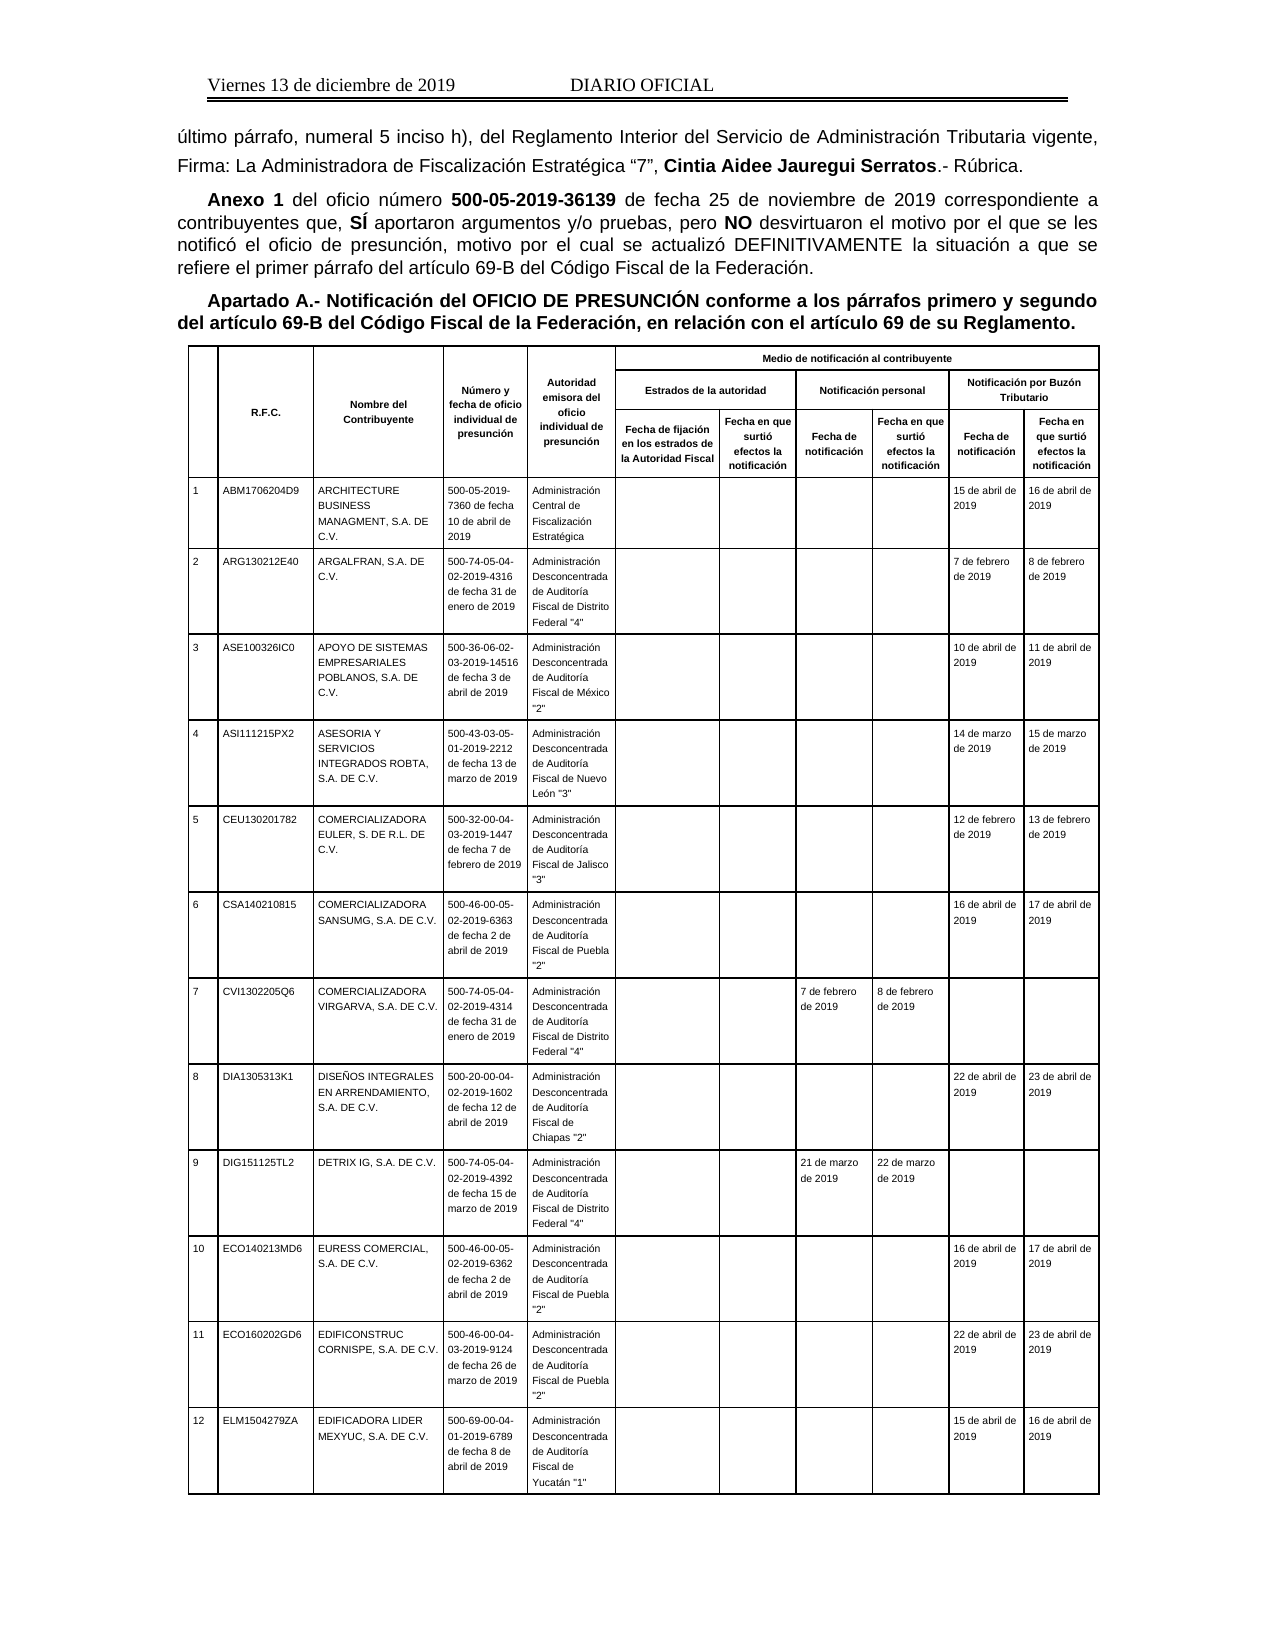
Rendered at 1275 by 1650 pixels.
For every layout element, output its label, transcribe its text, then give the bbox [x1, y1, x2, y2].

table_cell 1 [189, 478, 217, 547]
table_cell [873, 1408, 948, 1493]
table_cell [616, 1322, 719, 1407]
table_cell [720, 721, 795, 805]
table_cell 11 de abril de 2019 [1025, 635, 1098, 719]
table_cell 12 de febrero de 2019 [950, 807, 1023, 891]
table_cell [797, 1237, 872, 1321]
table_cell 22 de marzo de 2019 [873, 1151, 948, 1235]
table_cell [616, 478, 719, 547]
table_cell Fecha de fijación en los estrados de la Autoridad Fiscal [616, 410, 719, 477]
table_cell 7 de febrero de 2019 [950, 549, 1023, 633]
text Apartado A.- Notificación del OFICIO DE PRESUNCIÓN conforme a los párrafos primero y segundo del artículo 69-B del Código Fiscal de la Federación, en relación con el artículo 69 de su Reglamento. [177, 289, 1098, 334]
table_cell ARCHITECTURE BUSINESS MANAGMENT, S.A. DE C.V. [314, 478, 443, 547]
table_cell 17 de abril de 2019 [1025, 893, 1098, 977]
table_cell [720, 1237, 795, 1321]
table_cell 500-43-03-05-01-2019-2212 de fecha 13 de marzo de 2019 [444, 721, 527, 805]
table_cell EURESS COMERCIAL, S.A. DE C.V. [314, 1237, 443, 1321]
table_cell 22 de abril de 2019 [950, 1322, 1023, 1407]
table_cell [1025, 1151, 1098, 1235]
table_cell [797, 1408, 872, 1493]
table_cell [720, 635, 795, 719]
table_cell 500-46-00-05-02-2019-6363 de fecha 2 de abril de 2019 [444, 893, 527, 977]
table_cell [720, 979, 795, 1063]
table_cell Administración Desconcentrada de Auditoría Fiscal de Puebla "2" [528, 893, 615, 977]
table_cell 15 de abril de 2019 [950, 1408, 1023, 1493]
table_header [189, 347, 217, 477]
table_cell 500-05-2019-7360 de fecha 10 de abril de 2019 [444, 478, 527, 547]
table_cell 7 [189, 979, 217, 1063]
table_cell 500-20-00-04-02-2019-1602 de fecha 12 de abril de 2019 [444, 1065, 527, 1149]
table_cell Administración Desconcentrada de Auditoría Fiscal de Distrito Federal "4" [528, 549, 615, 633]
table_cell [720, 1065, 795, 1149]
table_cell [720, 893, 795, 977]
table_cell ARGALFRAN, S.A. DE C.V. [314, 549, 443, 633]
table_cell 23 de abril de 2019 [1025, 1322, 1098, 1407]
table_cell ASE100326IC0 [219, 635, 313, 719]
table_cell Administración Desconcentrada de Auditoría Fiscal de Nuevo León "3" [528, 721, 615, 805]
table_cell 500-46-00-05-02-2019-6362 de fecha 2 de abril de 2019 [444, 1237, 527, 1321]
table_cell 10 de abril de 2019 [950, 635, 1023, 719]
table_cell 15 de abril de 2019 [950, 478, 1023, 547]
table_cell [616, 549, 719, 633]
table_cell 9 [189, 1151, 217, 1235]
table_cell DIA1305313K1 [219, 1065, 313, 1149]
table_cell [616, 1237, 719, 1321]
table_cell 500-36-06-02-03-2019-14516 de fecha 3 de abril de 2019 [444, 635, 527, 719]
text Anexo 1 del oficio número 500-05-2019-36139 de fecha 25 de noviembre de 2019 correspondiente a contribuyentes que, SÍ aportaron argumentos y/o pruebas, pero NO desvirtuaron el motivo por el que se les notificó el oficio de presunción, motivo por el cual se actualizó DEFINITIVAMENTE la situación a que se refiere el primer párrafo del artículo 69-B del Código Fiscal de la Federación. [177, 189, 1098, 279]
table_cell [873, 1322, 948, 1407]
table_cell [797, 1322, 872, 1407]
table_cell [720, 1408, 795, 1493]
table_cell Administración Desconcentrada de Auditoría Fiscal de Jalisco "3" [528, 807, 615, 891]
table_cell 23 de abril de 2019 [1025, 1065, 1098, 1149]
table_cell [797, 807, 872, 891]
table_cell APOYO DE SISTEMAS EMPRESARIALES POBLANOS, S.A. DE C.V. [314, 635, 443, 719]
table_cell 16 de abril de 2019 [950, 1237, 1023, 1321]
table_cell 16 de abril de 2019 [1025, 1408, 1098, 1493]
table_cell 21 de marzo de 2019 [797, 1151, 872, 1235]
table_cell DETRIX IG, S.A. DE C.V. [314, 1151, 443, 1235]
table_cell [797, 635, 872, 719]
table_cell [720, 1322, 795, 1407]
table_cell [1025, 979, 1098, 1063]
table_cell [616, 721, 719, 805]
table_cell CSA140210815 [219, 893, 313, 977]
table_cell [720, 807, 795, 891]
table_cell 15 de marzo de 2019 [1025, 721, 1098, 805]
table_cell DISEÑOS INTEGRALES EN ARRENDAMIENTO, S.A. DE C.V. [314, 1065, 443, 1149]
table_cell ECO160202GD6 [219, 1322, 313, 1407]
table_cell 3 [189, 635, 217, 719]
table_cell ELM1504279ZA [219, 1408, 313, 1493]
table_cell 22 de abril de 2019 [950, 1065, 1023, 1149]
table_cell ECO140213MD6 [219, 1237, 313, 1321]
table_cell 17 de abril de 2019 [1025, 1237, 1098, 1321]
table_cell 5 [189, 807, 217, 891]
table_cell [873, 1237, 948, 1321]
table_cell 500-32-00-04-03-2019-1447 de fecha 7 de febrero de 2019 [444, 807, 527, 891]
table_cell Notificación personal [797, 371, 948, 408]
table_cell Administración Desconcentrada de Auditoría Fiscal de Distrito Federal "4" [528, 979, 615, 1063]
table_cell [950, 1151, 1023, 1235]
table_cell [873, 635, 948, 719]
table_cell [720, 549, 795, 633]
table_cell [797, 549, 872, 633]
table_cell CVI1302205Q6 [219, 979, 313, 1063]
table_cell [950, 979, 1023, 1063]
table_cell Administración Desconcentrada de Auditoría Fiscal de Puebla "2" [528, 1237, 615, 1321]
table_cell 16 de abril de 2019 [1025, 478, 1098, 547]
table_cell ASI111215PX2 [219, 721, 313, 805]
table_cell ABM1706204D9 [219, 478, 313, 547]
table_cell [720, 478, 795, 547]
table_cell Fecha de notificación [950, 410, 1023, 477]
table_cell [797, 478, 872, 547]
table_cell [616, 979, 719, 1063]
table_cell [616, 807, 719, 891]
table_cell 10 [189, 1237, 217, 1321]
table_cell Fecha en que surtió efectos la notificación [873, 410, 948, 477]
table_cell EDIFICADORA LIDER MEXYUC, S.A. DE C.V. [314, 1408, 443, 1493]
table_cell [873, 721, 948, 805]
table_cell [797, 721, 872, 805]
table_cell 12 [189, 1408, 217, 1493]
table_cell CEU130201782 [219, 807, 313, 891]
table_cell Fecha en que surtió efectos la notificación [1025, 410, 1098, 477]
table_cell 500-69-00-04-01-2019-6789 de fecha 8 de abril de 2019 [444, 1408, 527, 1493]
table_cell 7 de febrero de 2019 [797, 979, 872, 1063]
table_cell Fecha de notificación [797, 410, 872, 477]
table_header Nombre del Contribuyente [314, 347, 443, 477]
table_cell [873, 478, 948, 547]
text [177, 120, 1098, 178]
table_cell 500-74-05-04-02-2019-4314 de fecha 31 de enero de 2019 [444, 979, 527, 1063]
table_cell Administración Desconcentrada de Auditoría Fiscal de Yucatán "1" [528, 1408, 615, 1493]
table_cell Estrados de la autoridad [616, 371, 795, 408]
table_cell [616, 893, 719, 977]
table_cell [616, 1065, 719, 1149]
table_cell 500-74-05-04-02-2019-4316 de fecha 31 de enero de 2019 [444, 549, 527, 633]
table_cell EDIFICONSTRUC CORNISPE, S.A. DE C.V. [314, 1322, 443, 1407]
table_cell [873, 807, 948, 891]
table_cell [616, 1151, 719, 1235]
table_cell Fecha en que surtió efectos la notificación [720, 410, 795, 477]
table_cell 11 [189, 1322, 217, 1407]
table_cell 500-74-05-04-02-2019-4392 de fecha 15 de marzo de 2019 [444, 1151, 527, 1235]
table_cell [616, 1408, 719, 1493]
table_cell Administración Desconcentrada de Auditoría Fiscal de México "2" [528, 635, 615, 719]
table_cell 4 [189, 721, 217, 805]
table_cell Administración Desconcentrada de Auditoría Fiscal de Puebla "2" [528, 1322, 615, 1407]
table_cell COMERCIALIZADORA SANSUMG, S.A. DE C.V. [314, 893, 443, 977]
table_cell DIG151125TL2 [219, 1151, 313, 1235]
table_cell 500-46-00-04-03-2019-9124 de fecha 26 de marzo de 2019 [444, 1322, 527, 1407]
table_header Autoridad emisora del oficio individual de presunción [528, 347, 615, 477]
table_header R.F.C. [219, 347, 313, 477]
table_cell Administración Desconcentrada de Auditoría Fiscal de Chiapas "2" [528, 1065, 615, 1149]
table_cell 8 [189, 1065, 217, 1149]
table_cell Notificación por Buzón Tributario [950, 371, 1098, 408]
table_cell 8 de febrero de 2019 [1025, 549, 1098, 633]
table_cell [873, 893, 948, 977]
table_header Medio de notificación al contribuyente [616, 347, 1098, 369]
table_cell [797, 1065, 872, 1149]
table_cell 16 de abril de 2019 [950, 893, 1023, 977]
table_cell 6 [189, 893, 217, 977]
table_cell [873, 549, 948, 633]
table_cell COMERCIALIZADORA EULER, S. DE R.L. DE C.V. [314, 807, 443, 891]
table_cell 13 de febrero de 2019 [1025, 807, 1098, 891]
table_cell [616, 635, 719, 719]
table_cell Administración Central de Fiscalización Estratégica [528, 478, 615, 547]
table_cell COMERCIALIZADORA VIRGARVA, S.A. DE C.V. [314, 979, 443, 1063]
table_cell ARG130212E40 [219, 549, 313, 633]
table_cell [873, 1065, 948, 1149]
table_cell 8 de febrero de 2019 [873, 979, 948, 1063]
table_cell ASESORIA Y SERVICIOS INTEGRADOS ROBTA, S.A. DE C.V. [314, 721, 443, 805]
table_cell 14 de marzo de 2019 [950, 721, 1023, 805]
table_cell 2 [189, 549, 217, 633]
table_cell [720, 1151, 795, 1235]
table_cell [797, 893, 872, 977]
table_cell Administración Desconcentrada de Auditoría Fiscal de Distrito Federal "4" [528, 1151, 615, 1235]
table_header Número y fecha de oficio individual de presunción [444, 347, 527, 477]
